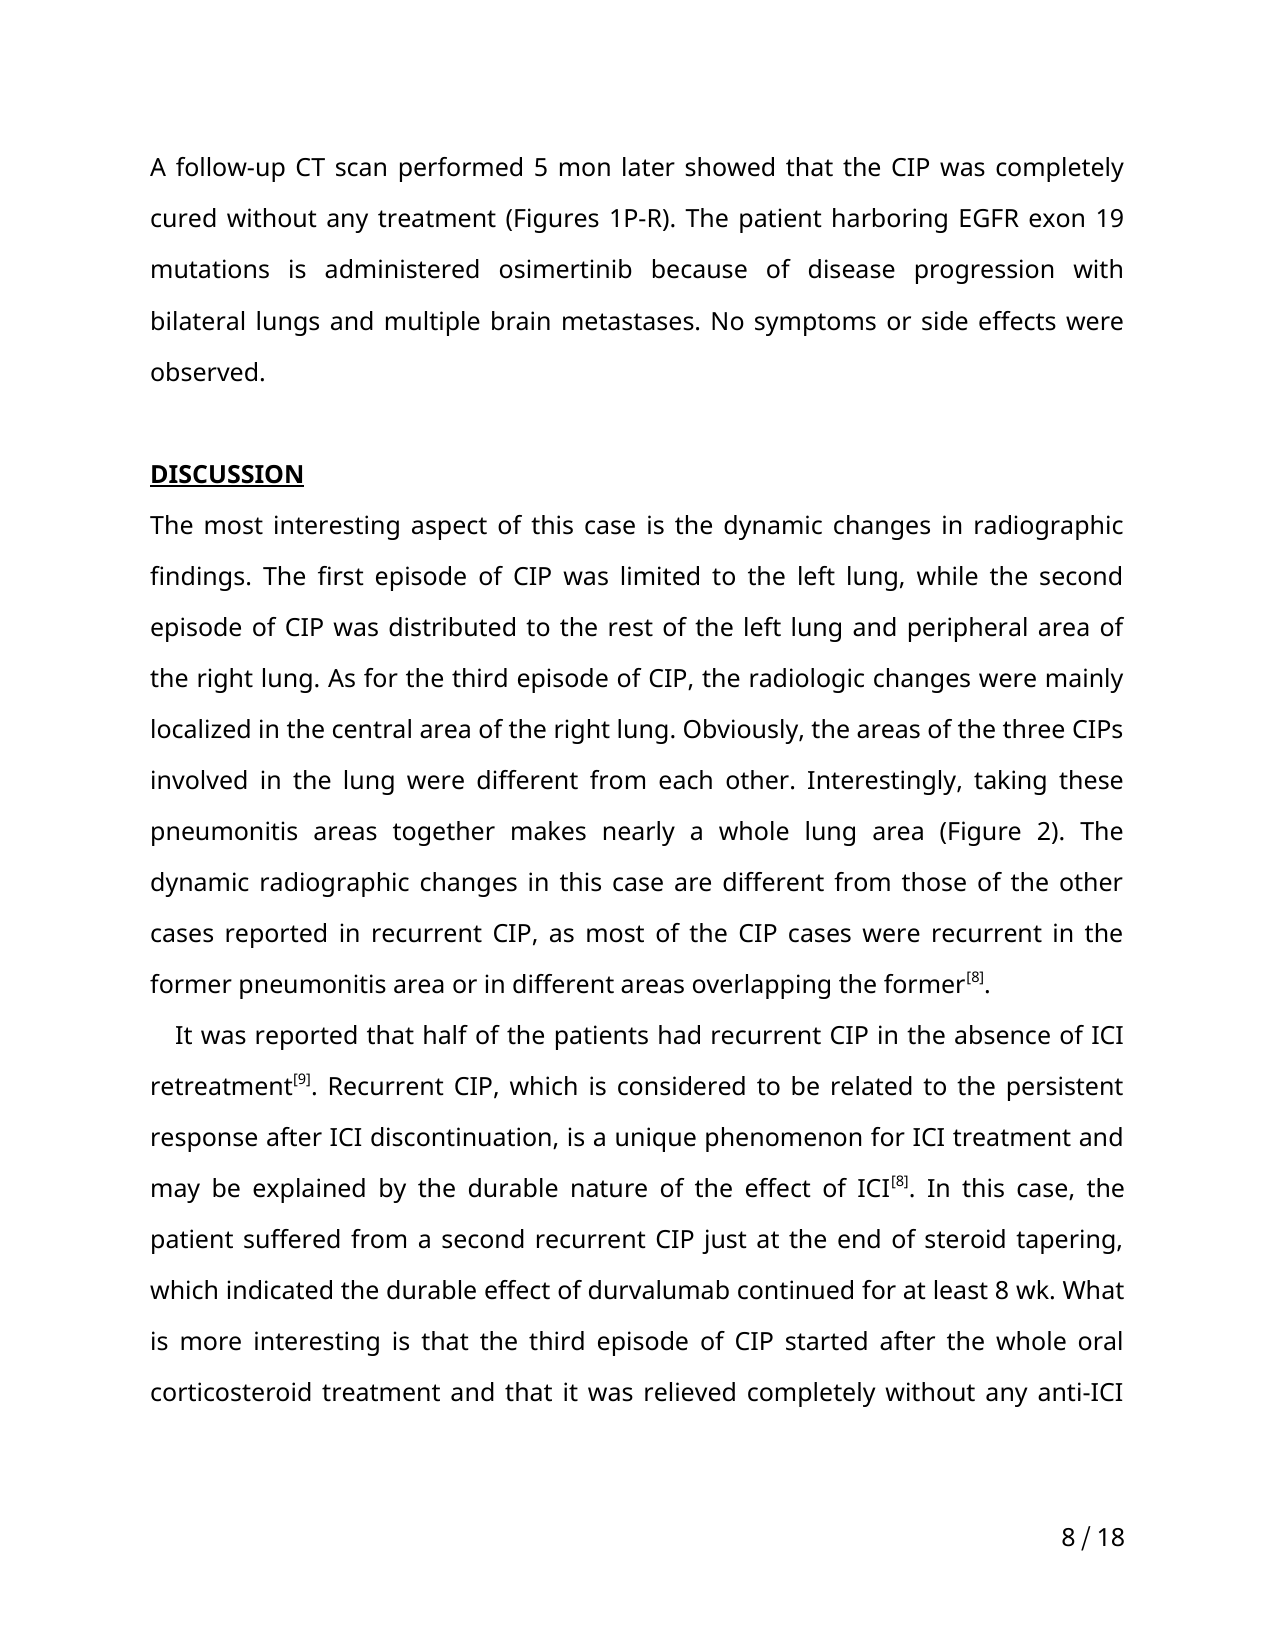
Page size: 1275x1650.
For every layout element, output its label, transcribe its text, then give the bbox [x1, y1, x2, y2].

text DISCUSSION [150, 456, 1125, 490]
text The most interesting aspect of this case is the dynamic changes in radiographic findings. The first episode of CIP was limited to the left lung, while the second episode of CIP was distributed to the rest of the left lung and peripheral area of the right lung. As for the third episode of CIP, the radiologic changes were mainly localized in the central area of the right lung. Obviously, the areas of the three CIPs involved in the lung were different from each other. Interestingly, taking these pneumonitis areas together makes nearly a whole lung area (Figure 2). The dynamic radiographic changes in this case are different from those of the other cases reported in recurrent CIP, as most of the CIP cases were recurrent in the former pneumonitis area or in different areas overlapping the former[8]. [150, 507, 1125, 1001]
text A follow-up CT scan performed 5 mon later showed that the CIP was completely cured without any treatment (Figures 1P-R). The patient harboring EGFR exon 19 mutations is administered osimertinib because of disease progression with bilateral lungs and multiple brain metastases. No symptoms or side effects were observed. [150, 150, 1125, 388]
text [150, 1018, 1125, 1409]
